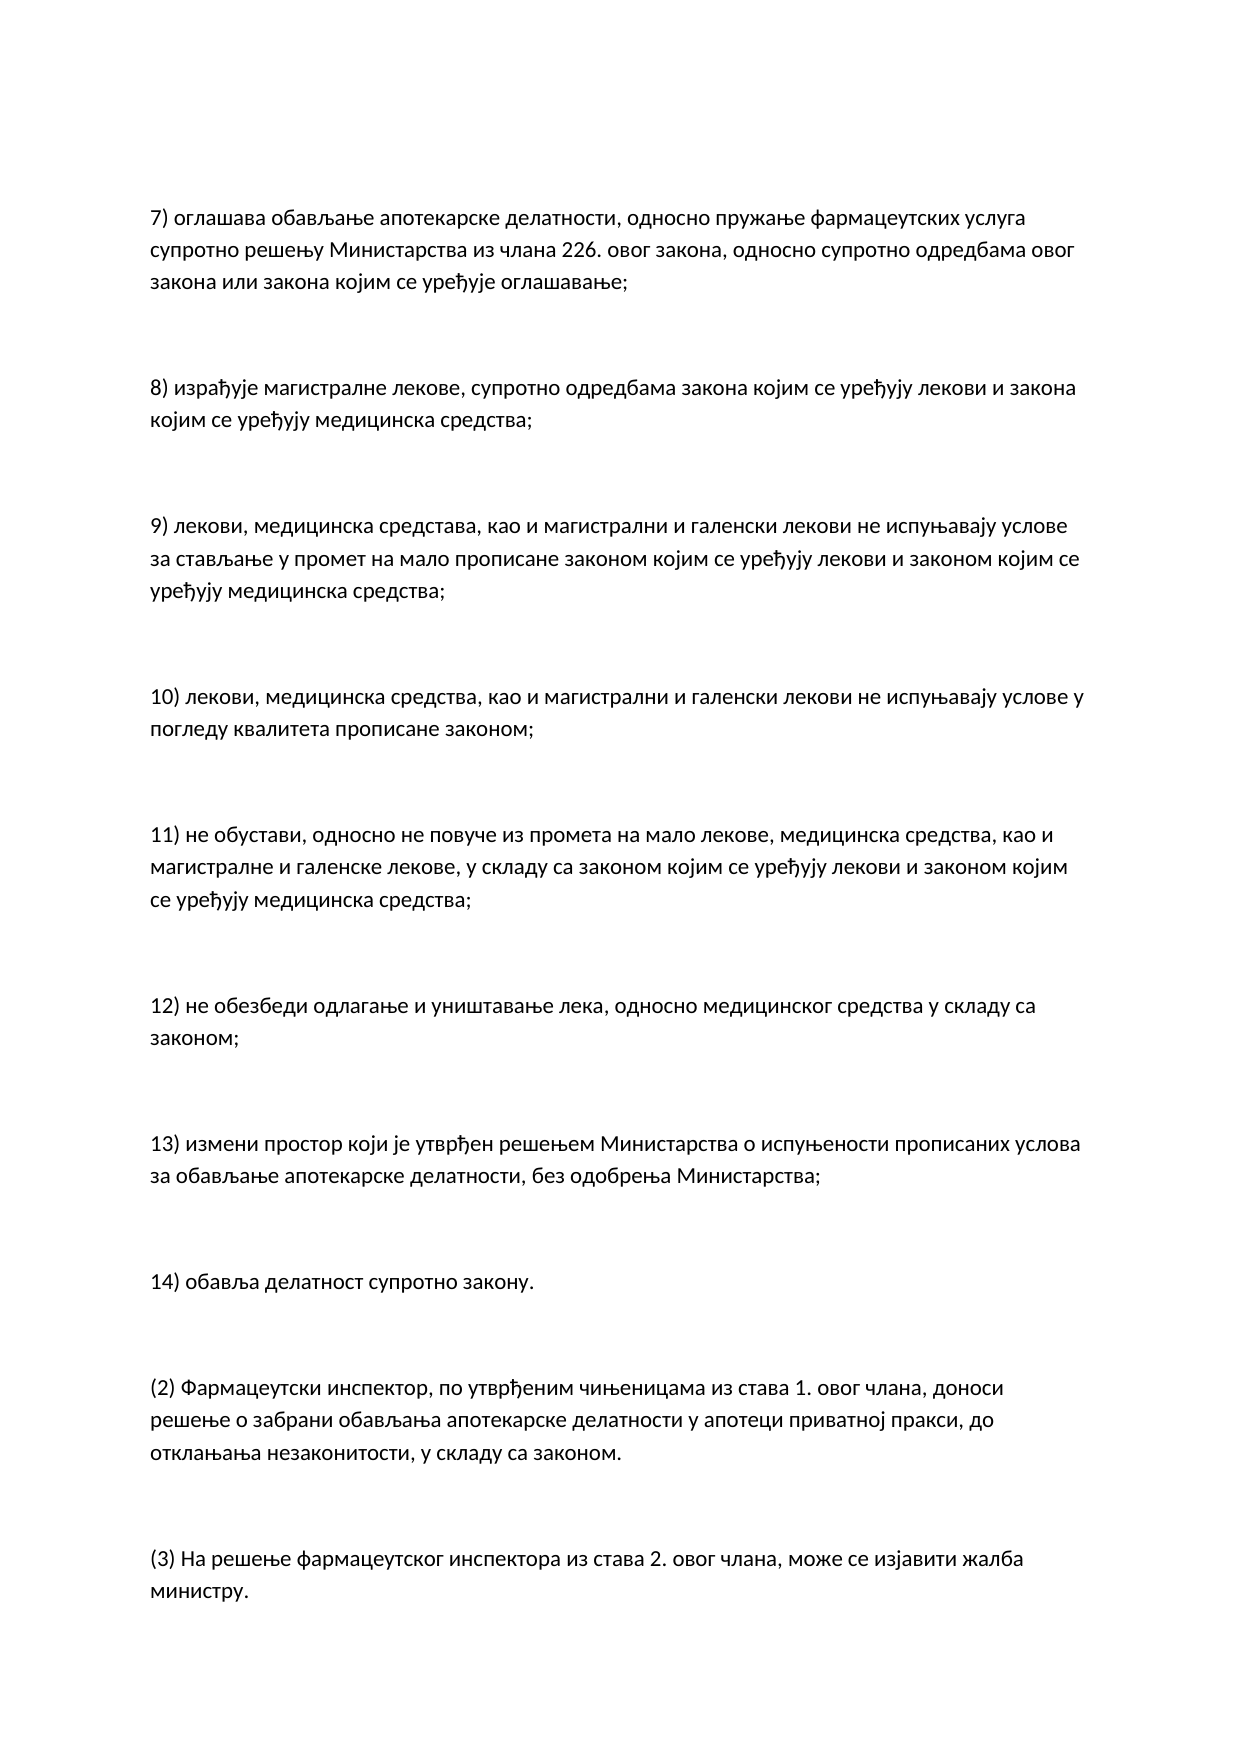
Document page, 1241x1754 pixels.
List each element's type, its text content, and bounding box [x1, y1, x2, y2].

text (2) Фармацеутски инспектор, по утврђеним чињеницама из става 1. овог члана, доноси решење о забрани обављања апотекарске делатности у апотеци приватној пракси, до отклањања незаконитости, у складу са законом. [150, 1373, 1090, 1466]
text (3) На решење фармацеутског инспектора из става 2. овог члана, може се изјавити жалба министру. [150, 1544, 1090, 1604]
text 13) измени простор који је утврђен решењем Министарства о испуњености прописаних услова за обављање апотекарске делатности, без одобрења Министарства; [150, 1129, 1090, 1189]
text 7) оглашава обављање апотекарске делатности, односно пружање фармацеутских услуга супротно решењу Министарства из члана 226. овог закона, односно супротно одредбама овог закона или закона којим се уређује оглашавање; [150, 203, 1090, 295]
text 11) не обустави, односно не повуче из промета на мало лекове, медицинска средства, као и магистралне и галенске лекове, у складу са законом којим се уређују лекови и законом којим се уређују медицинска средства; [150, 820, 1090, 913]
text 14) обавља делатност супротно закону. [150, 1267, 1090, 1295]
text 10) лекови, медицинска средства, као и магистрални и галенски лекови не испуњавају услове у погледу квалитета прописане законом; [150, 682, 1090, 742]
text 9) лекови, медицинска средстава, као и магистрални и галенски лекови не испуњавају услове за стављање у промет на мало прописане законом којим се уређују лекови и законом којим се уређују медицинска средства; [150, 512, 1090, 604]
text 8) израђује магистралне лекове, супротно одредбама закона којим се уређују лекови и закона којим се уређују медицинска средства; [150, 373, 1090, 434]
text 12) не обезбеди одлагање и уништавање лека, односно медицинског средства у складу са законом; [150, 991, 1090, 1051]
